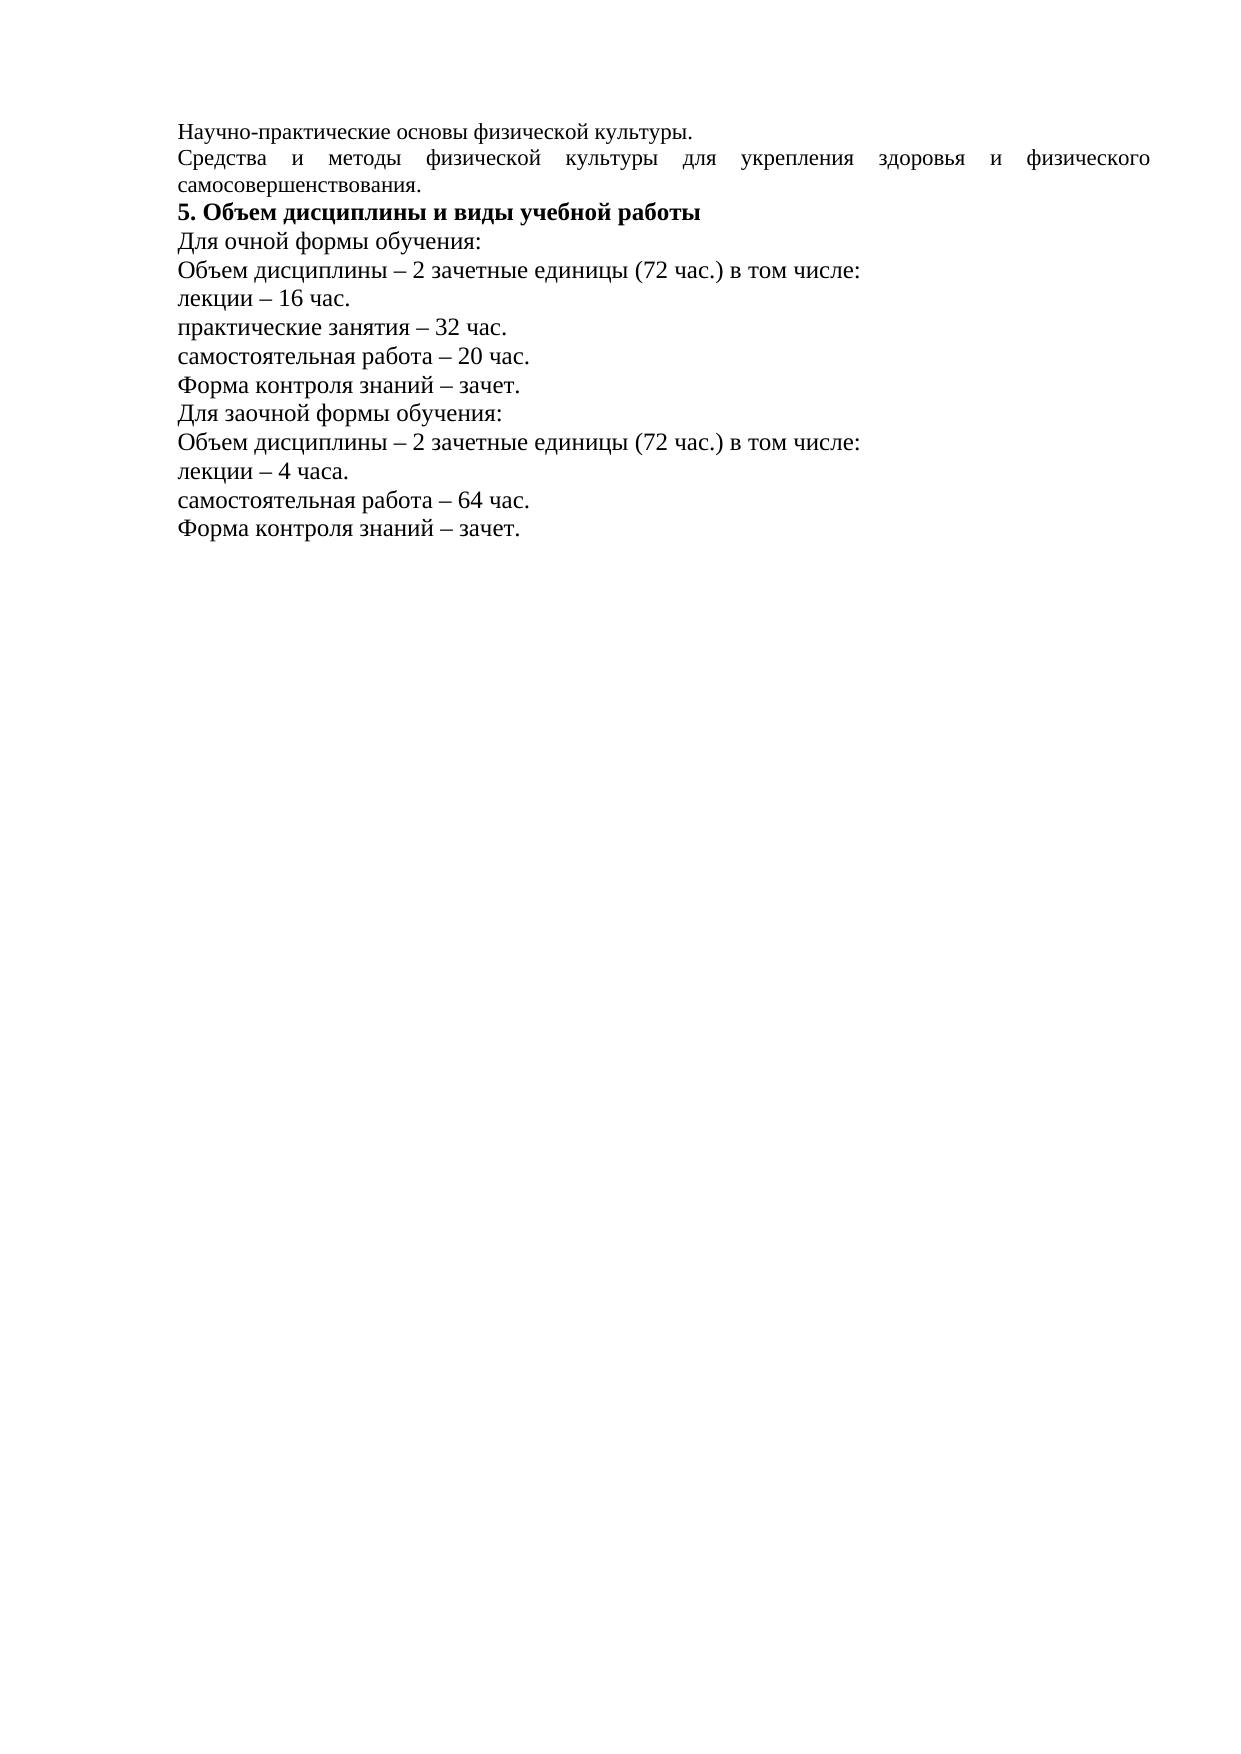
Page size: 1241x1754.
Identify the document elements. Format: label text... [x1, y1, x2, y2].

text Форма контроля знаний – зачет. [177, 370, 1152, 398]
text лекции – 4 часа. [177, 456, 1152, 485]
text Объем дисциплины – 2 зачетные единицы (72 час.) в том числе: [177, 255, 1152, 283]
text Форма контроля знаний – зачет. [177, 513, 1152, 542]
text практические занятия – 32 час. [177, 312, 1152, 341]
text 5. Объем дисциплины и виды учебной работы [177, 197, 1152, 226]
text лекции – 16 час. [177, 283, 1152, 312]
text Объем дисциплины – 2 зачетные единицы (72 час.) в том числе: [177, 427, 1152, 456]
text самостоятельная работа – 64 час. [177, 485, 1152, 513]
text самостоятельная работа – 20 час. [177, 341, 1152, 370]
text Научно-практические основы физической культуры. [177, 118, 1152, 144]
text Для заочной формы обучения: [177, 398, 1152, 427]
text Для очной формы обучения: [177, 226, 1152, 255]
text Средства и методы физической культуры для укрепления здоровья и физического самосовершенствования. [177, 144, 1152, 197]
